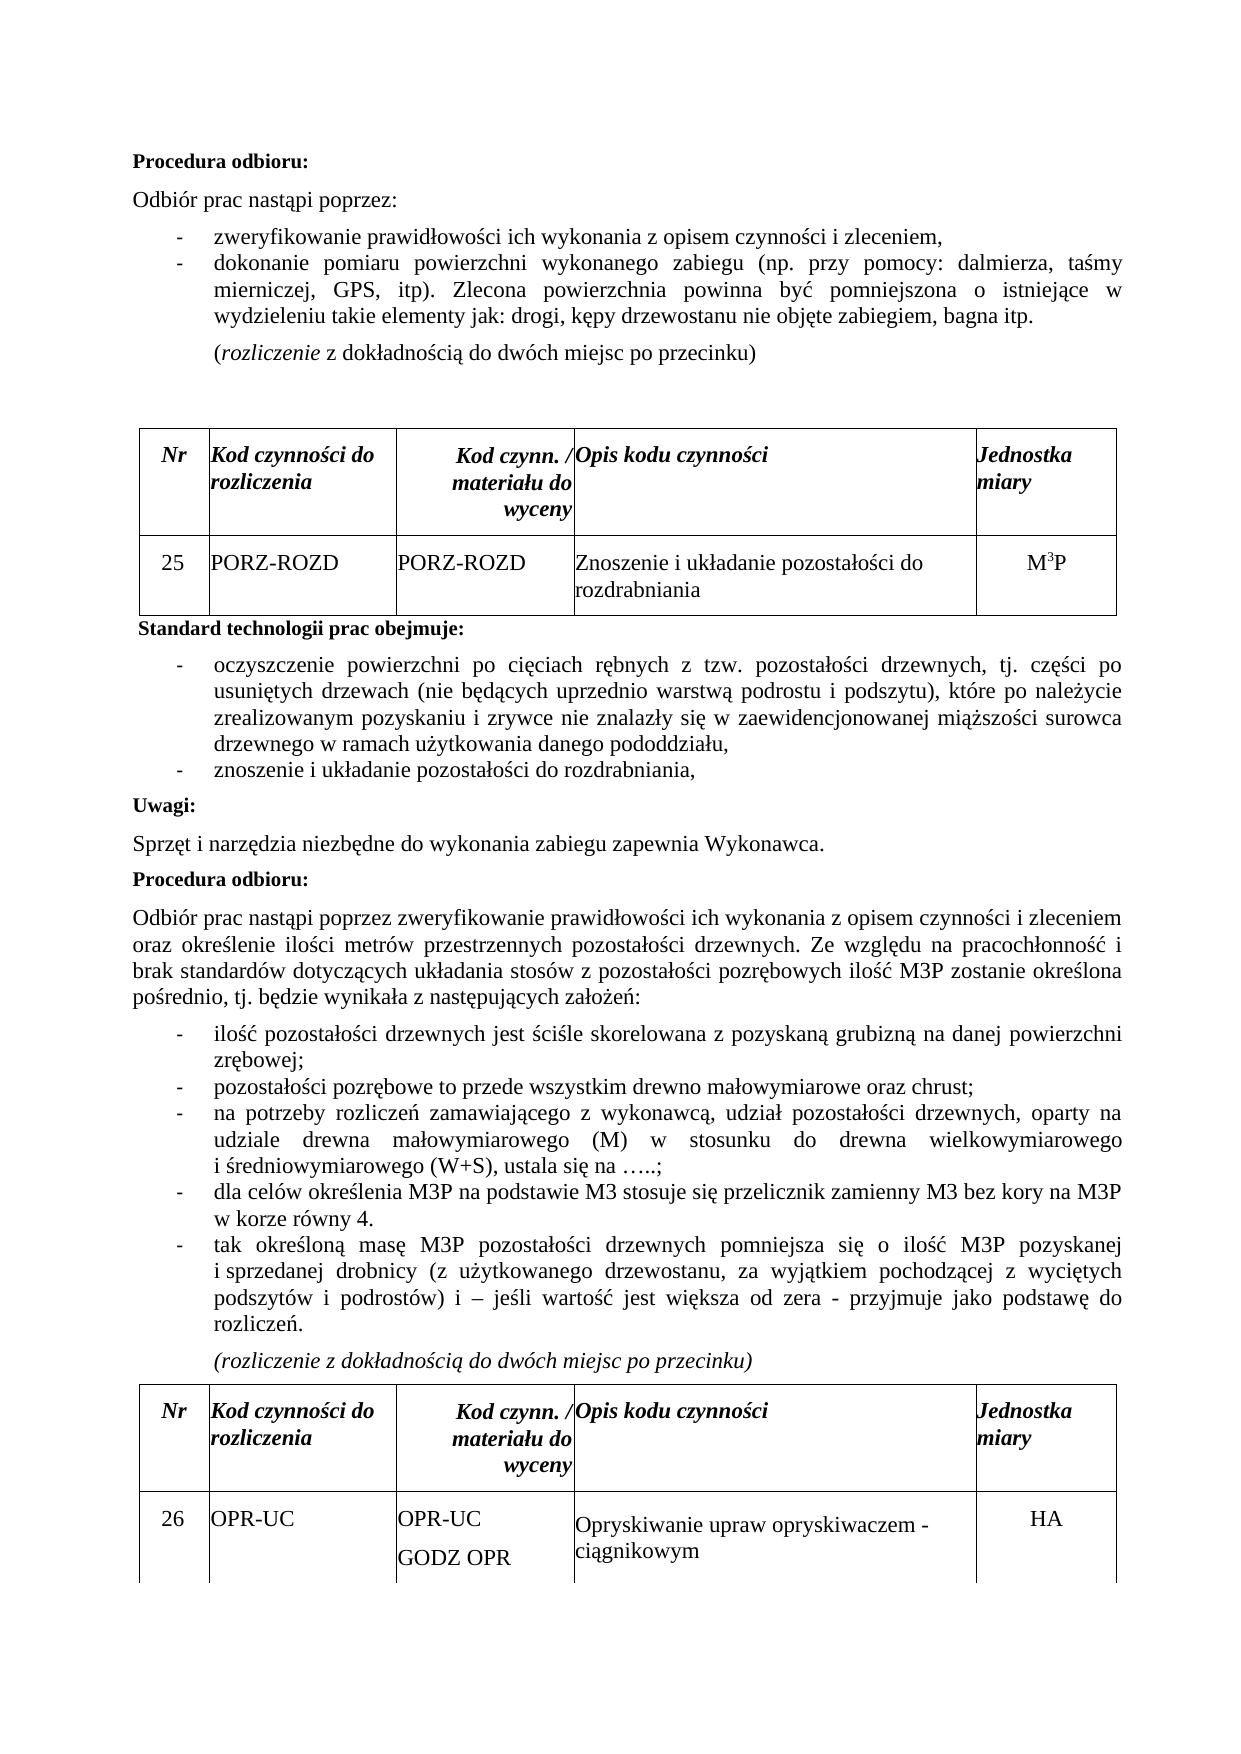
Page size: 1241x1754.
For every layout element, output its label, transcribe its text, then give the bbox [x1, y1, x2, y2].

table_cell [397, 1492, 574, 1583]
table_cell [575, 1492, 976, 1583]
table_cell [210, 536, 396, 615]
list dokonanie pomiaru powierzchni wykonanego zabiegu (np. przy pomocy: dalmierza, taśmy mierniczej, GPS, itp). Zlecona powierzchnia powinna być pomniejszona o istniejące w wydzieleniu takie elementy jak: drogi, kępy drzewostanu nie objęte zabiegiem, bagna itp. [176, 249, 1124, 328]
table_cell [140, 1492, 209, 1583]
list na potrzeby rozliczeń zamawiającego z wykonawcą, udział pozostałości drzewnych, oparty na udziale drewna małowymiarowego (M) w stosunku do drewna wielkowymiarowego i średniowymiarowego (W+S), ustala się na …..; [176, 1099, 1124, 1178]
text Procedura odbioru: [132, 149, 1124, 173]
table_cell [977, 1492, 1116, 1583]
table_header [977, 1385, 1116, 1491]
text Odbiór prac nastąpi poprzez: [132, 186, 1124, 213]
list znoszenie i układanie pozostałości do rozdrabniania, [132, 756, 1124, 783]
text Odbiór prac nastąpi poprzez zweryfikowanie prawidłowości ich wykonania z opisem czynności i zleceniem oraz określenie ilości metrów przestrzennych pozostałości drzewnych. Ze względu na pracochłonność i brak standardów dotyczących układania stosów z pozostałości pozrębowych ilość M3P zostanie określona pośrednio, tj. będzie wynikała z następujących założeń: [132, 904, 1124, 1010]
list tak określoną masę M3P pozostałości drzewnych pomniejsza się o ilość M3P pozyskanej i sprzedanej drobnicy (z użytkowanego drzewostanu, za wyjątkiem pochodzącej z wyciętych podszytów i podrostów) i – jeśli wartość jest większa od zera - przyjmuje jako podstawę do rozliczeń. [176, 1231, 1124, 1336]
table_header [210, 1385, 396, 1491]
text Uwagi: [132, 793, 1124, 817]
text Sprzęt i narzędzia niezbędne do wykonania zabiegu zapewnia Wykonawca. [132, 830, 1124, 857]
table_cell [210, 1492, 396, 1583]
text Standard technologii prac obejmuje: [138, 616, 1124, 640]
list oczyszczenie powierzchni po cięciach rębnych z tzw. pozostałości drzewnych, tj. części po usuniętych drzewach (nie będących uprzednio warstwą podrostu i podszytu), które po należycie zrealizowanym pozyskaniu i zrywce nie znalazły się w zaewidencjonowanej miąższości surowca drzewnego w ramach użytkowania danego pododdziału, [176, 651, 1124, 756]
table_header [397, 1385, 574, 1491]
list zweryfikowanie prawidłowości ich wykonania z opisem czynności i zleceniem, [132, 223, 1124, 249]
text (rozliczenie z dokładnością do dwóch miejsc po przecinku) [132, 1347, 1124, 1373]
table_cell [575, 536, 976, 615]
list pozostałości pozrębowe to przede wszystkim drewno małowymiarowe oraz chrust; [132, 1073, 1124, 1099]
list dla celów określenia M3P na podstawie M3 stosuje się przelicznik zamienny M3 bez kory na M3P w korze równy 4. [176, 1178, 1124, 1231]
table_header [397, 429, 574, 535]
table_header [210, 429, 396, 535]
text Procedura odbioru: [132, 867, 1124, 891]
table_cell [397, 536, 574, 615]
list ilość pozostałości drzewnych jest ściśle skorelowana z pozyskaną grubizną na danej powierzchni zrębowej; [176, 1020, 1124, 1073]
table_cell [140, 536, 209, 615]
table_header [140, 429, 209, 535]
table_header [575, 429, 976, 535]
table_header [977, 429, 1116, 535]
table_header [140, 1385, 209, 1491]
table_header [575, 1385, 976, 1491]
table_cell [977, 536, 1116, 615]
text (rozliczenie z dokładnością do dwóch miejsc po przecinku) [132, 339, 1124, 365]
